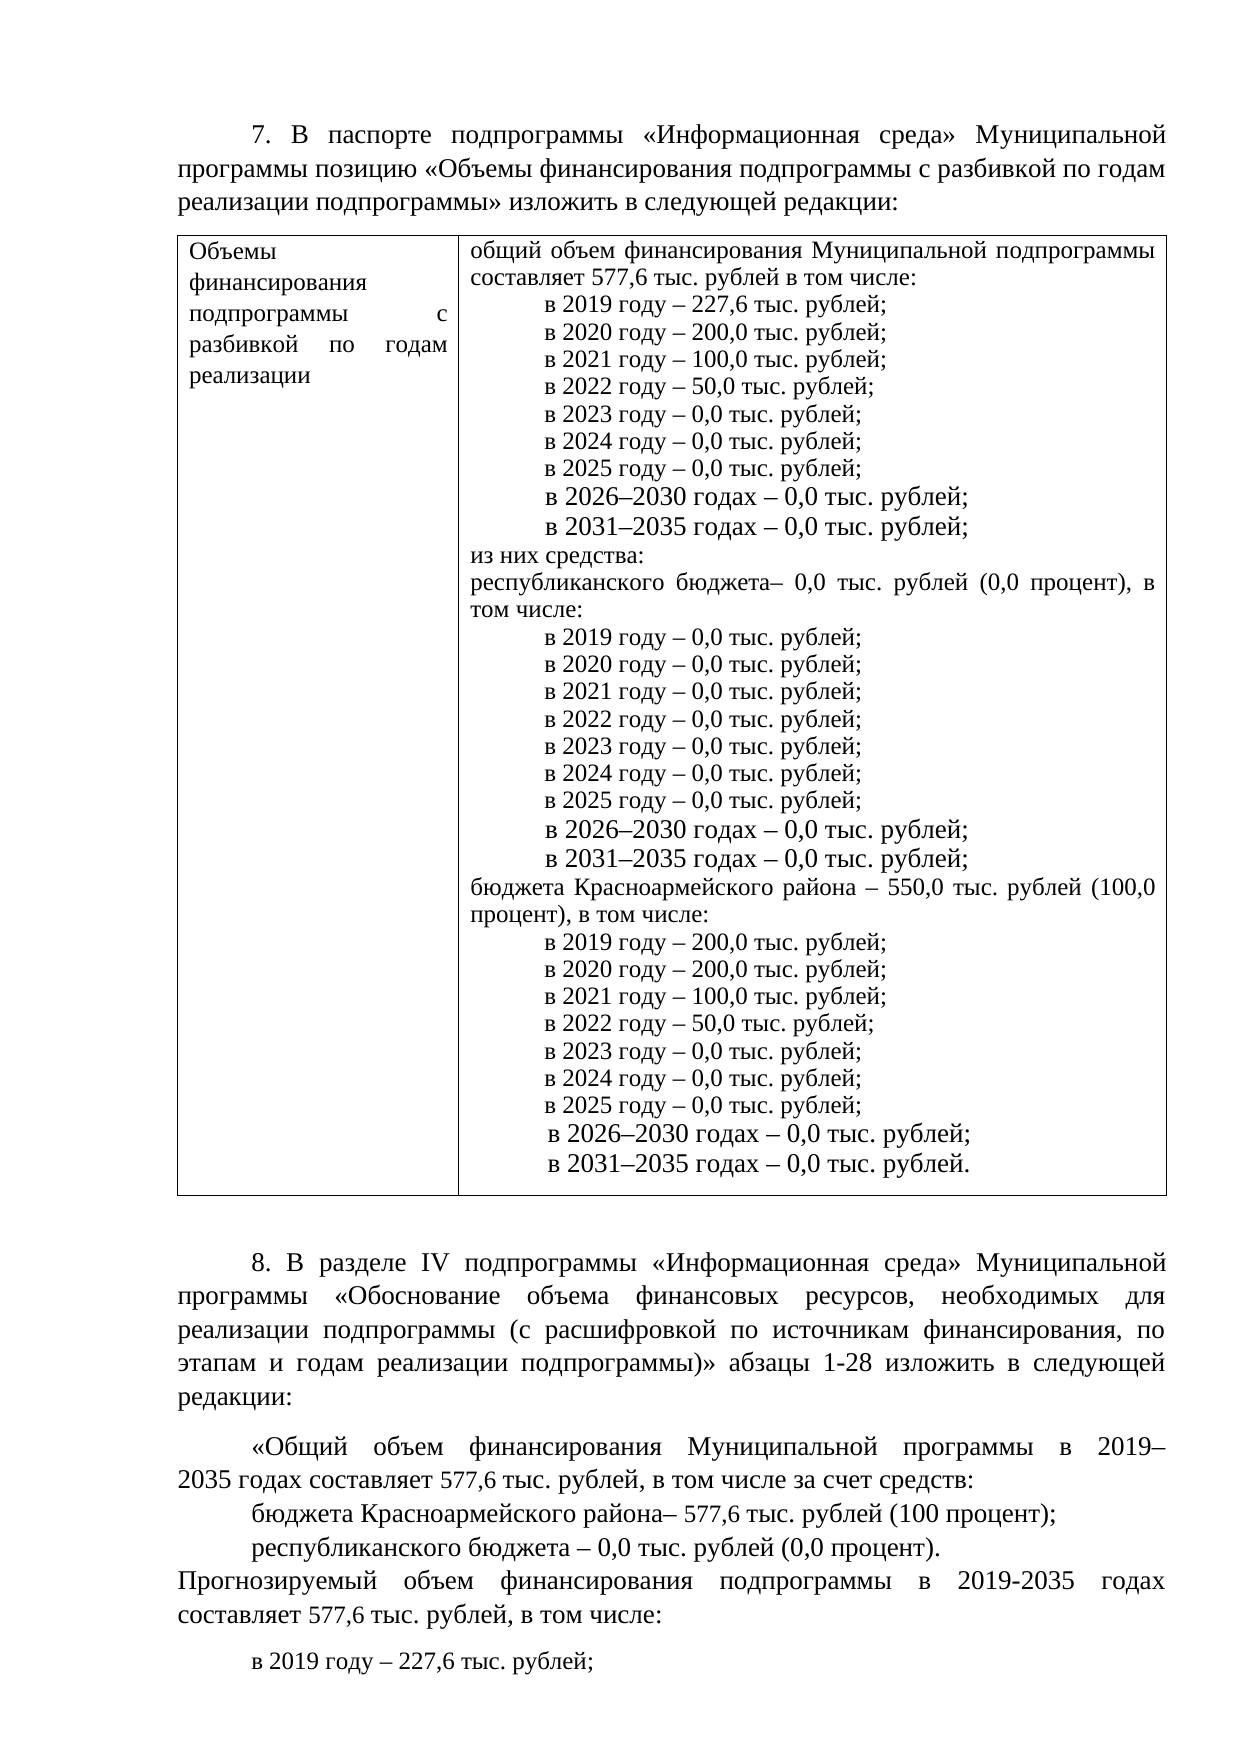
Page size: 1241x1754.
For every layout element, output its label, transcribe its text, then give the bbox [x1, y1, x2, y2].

text 8. В разделе IV подпрограммы «Информационная среда» Муниципальной программы «Обоснование объема финансовых ресурсов, необходимых для реализации подпрограммы (с расшифровкой по источникам финансирования, по этапам и годам реализации подпрограммы)» абзацы 1-28 изложить в следующей редакции: [177, 1246, 1166, 1411]
text бюджета Красноармейского района– 577,6 тыс. рублей (100 процент); [177, 1497, 1166, 1528]
text 7. В паспорте подпрограммы «Информационная среда» Муниципальной программы позицию «Объемы финансирования подпрограммы с разбивкой по годам реализации подпрограммы» изложить в следующей редакции: [177, 118, 1166, 216]
table_header Объемы финансирования подпрограммы с разбивкой по годам реализации [178, 236, 458, 1195]
text Прогнозируемый объем финансирования подпрограммы в 2019-2035 годах составляет 577,6 тыс. рублей, в том числе: [177, 1564, 1166, 1629]
table_header общий объем финансирования Муниципальной подпрограммы составляет 577,6 тыс. рублей в том числе: в 2019 году – 227,6 тыс. рублей; в 2020 году – 200,0 тыс. рублей; в 2021 году – 100,0 тыс. рублей; в 2022 году – 50,0 тыс. рублей; в 2023 году – 0,0 тыс. рублей; в 2024 году – 0,0 тыс. рублей; в 2025 году – 0,0 тыс. рублей; в 2026–2030 годах – 0,0 тыс. рублей; в 2031–2035 годах – 0,0 тыс. рублей; из них средства: республиканского бюджета– 0,0 тыс. рублей (0,0 процент), в том числе: в 2019 году – 0,0 тыс. рублей; в 2020 году – 0,0 тыс. рублей; в 2021 году – 0,0 тыс. рублей; в 2022 году – 0,0 тыс. рублей; в 2023 году – 0,0 тыс. рублей; в 2024 году – 0,0 тыс. рублей; в 2025 году – 0,0 тыс. рублей; в 2026–2030 годах – 0,0 тыс. рублей; в 2031–2035 годах – 0,0 тыс. рублей; бюджета Красноармейского района – 550,0 тыс. рублей (100,0 процент), в том числе: в 2019 году – 200,0 тыс. рублей; в 2020 году – 200,0 тыс. рублей; в 2021 году – 100,0 тыс. рублей; в 2022 году – 50,0 тыс. рублей; в 2023 году – 0,0 тыс. рублей; в 2024 году – 0,0 тыс. рублей; в 2025 году – 0,0 тыс. рублей; в 2026–2030 годах – 0,0 тыс. рублей; в 2031–2035 годах – 0,0 тыс. рублей. [459, 236, 1166, 1195]
text в 2019 году – 227,6 тыс. рублей; [251, 1648, 1166, 1675]
text республиканского бюджета – 0,0 тыс. рублей (0,0 процент). [177, 1531, 1166, 1562]
text «Общий объем финансирования Муниципальной программы в 2019– 2035 годах составляет 577,6 тыс. рублей, в том числе за счет средств: [177, 1430, 1166, 1495]
